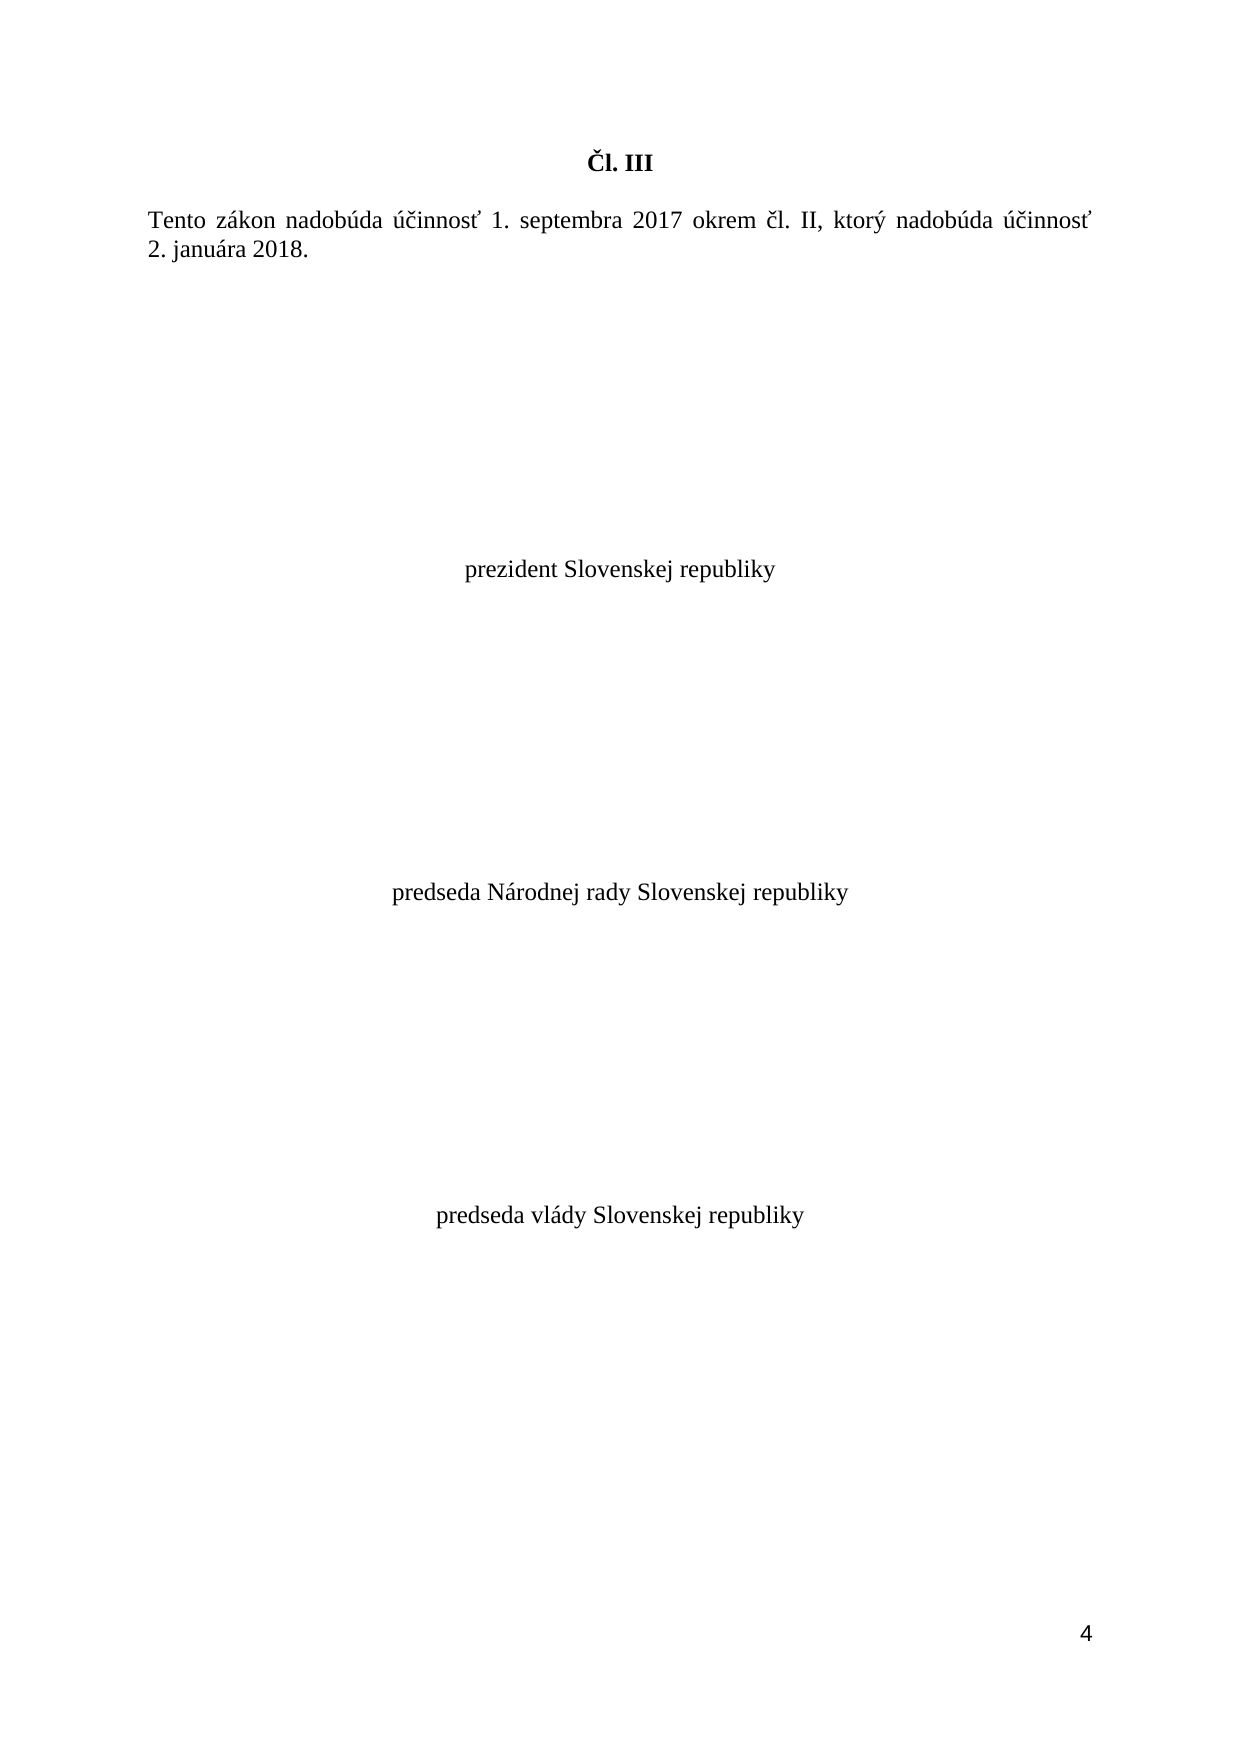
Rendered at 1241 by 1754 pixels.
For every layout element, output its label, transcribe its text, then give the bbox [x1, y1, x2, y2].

text prezident Slovenskej republiky [148, 554, 1093, 583]
text predseda Národnej rady Slovenskej republiky [148, 877, 1093, 906]
text Tento zákon nadobúda účinnosť 1. septembra 2017 okrem čl. II, ktorý nadobúda účinnosť 2. januára 2018. [148, 205, 1093, 263]
text predseda vlády Slovenskej republiky [148, 1200, 1093, 1229]
text Čl. III [148, 148, 1093, 176]
